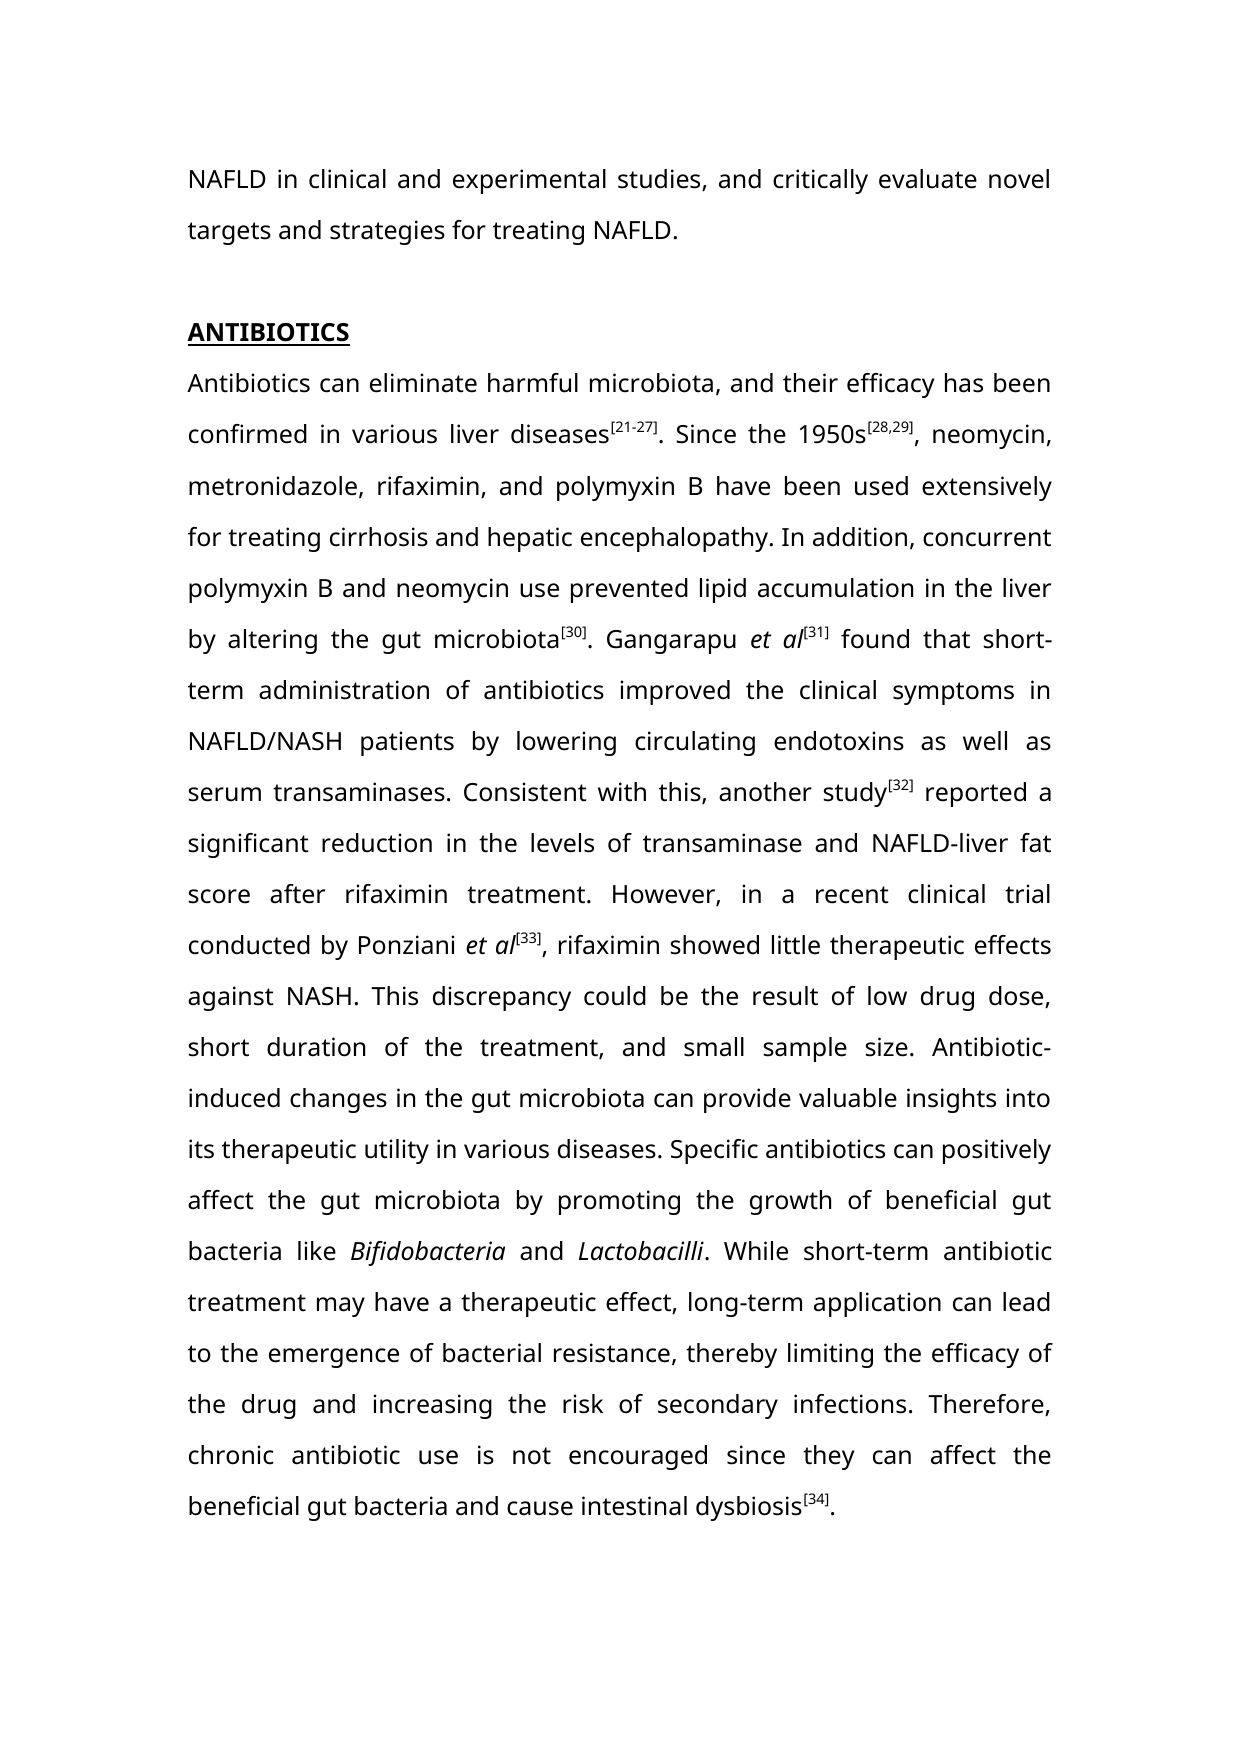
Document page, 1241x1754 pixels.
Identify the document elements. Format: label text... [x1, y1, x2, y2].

text Antibiotics [187, 315, 1053, 349]
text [187, 162, 1053, 247]
text Antibiotics can eliminate harmful microbiota, and their efficacy has been confirmed in various liver diseases[21-27]. Since the 1950s[28,29], neomycin, metronidazole, rifaximin, and polymyxin B have been used extensively for treating cirrhosis and hepatic encephalopathy. In addition, concurrent polymyxin B and neomycin use prevented lipid accumulation in the liver by altering the gut microbiota[30]. Gangarapu et al[31] found that short-term administration of antibiotics improved the clinical symptoms in NAFLD/NASH patients by lowering circulating endotoxins as well as serum transaminases. Consistent with this, another study[32] reported a significant reduction in the levels of transaminase and NAFLD-liver fat score after rifaximin treatment. However, in a recent clinical trial conducted by Ponziani et al[33], rifaximin showed little therapeutic effects against NASH. This discrepancy could be the result of low drug dose, short duration of the treatment, and small sample size. Antibiotic-induced changes in the gut microbiota can provide valuable insights into its therapeutic utility in various diseases. Specific antibiotics can positively affect the gut microbiota by promoting the growth of beneficial gut bacteria like Bifidobacteria and Lactobacilli. While short-term antibiotic treatment may have a therapeutic effect, long-term application can lead to the emergence of bacterial resistance, thereby limiting the efficacy of the drug and increasing the risk of secondary infections. Therefore, chronic antibiotic use is not encouraged since they can affect the beneficial gut bacteria and cause intestinal dysbiosis[34]. [187, 366, 1053, 1523]
